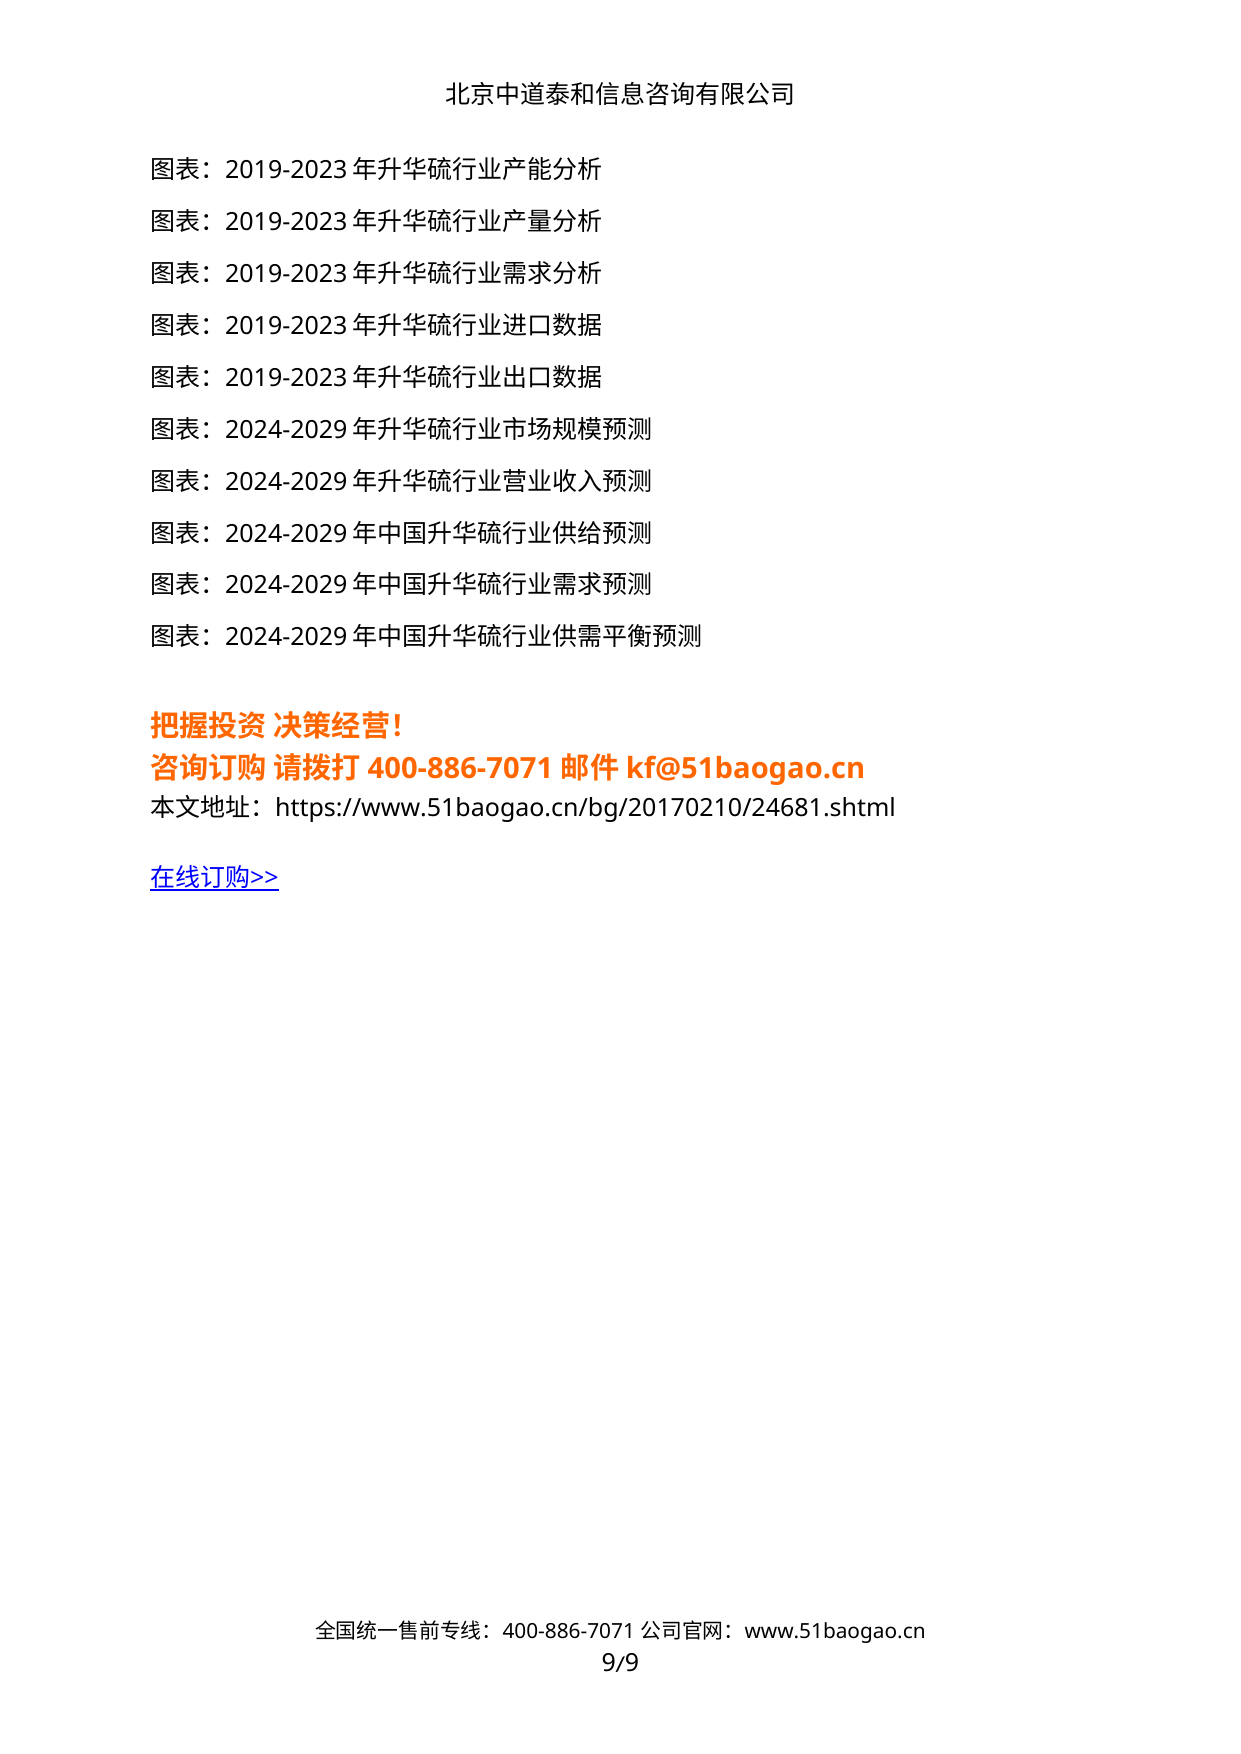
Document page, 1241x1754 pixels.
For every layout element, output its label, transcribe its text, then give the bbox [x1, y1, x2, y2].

text 图表：2024-2029年中国升华硫行业需求预测 [150, 565, 1090, 601]
text 图表：2024-2029年升华硫行业市场规模预测 [150, 409, 1090, 446]
text 把握投资 决策经营！咨询订购 请拨打 400-886-7071 邮件 kf@51baogao.cn本文地址：https://www.51baogao.cn/bg/20170210/24681.shtml [150, 669, 1090, 824]
text 图表：2024-2029年中国升华硫行业供给预测 [150, 513, 1090, 549]
text 图表：2019-2023年升华硫行业产量分析 [150, 202, 1090, 238]
text 图表：2019-2023年升华硫行业进口数据 [150, 306, 1090, 342]
text 图表：2019-2023年升华硫行业需求分析 [150, 254, 1090, 290]
text 图表：2019-2023年升华硫行业产能分析 [150, 150, 1090, 186]
text 图表：2024-2029年中国升华硫行业供需平衡预测 [150, 617, 1090, 653]
text 图表：2024-2029年升华硫行业营业收入预测 [150, 461, 1090, 497]
text 图表：2019-2023年升华硫行业出口数据 [150, 357, 1090, 394]
text 在线订购>> [150, 824, 1090, 894]
